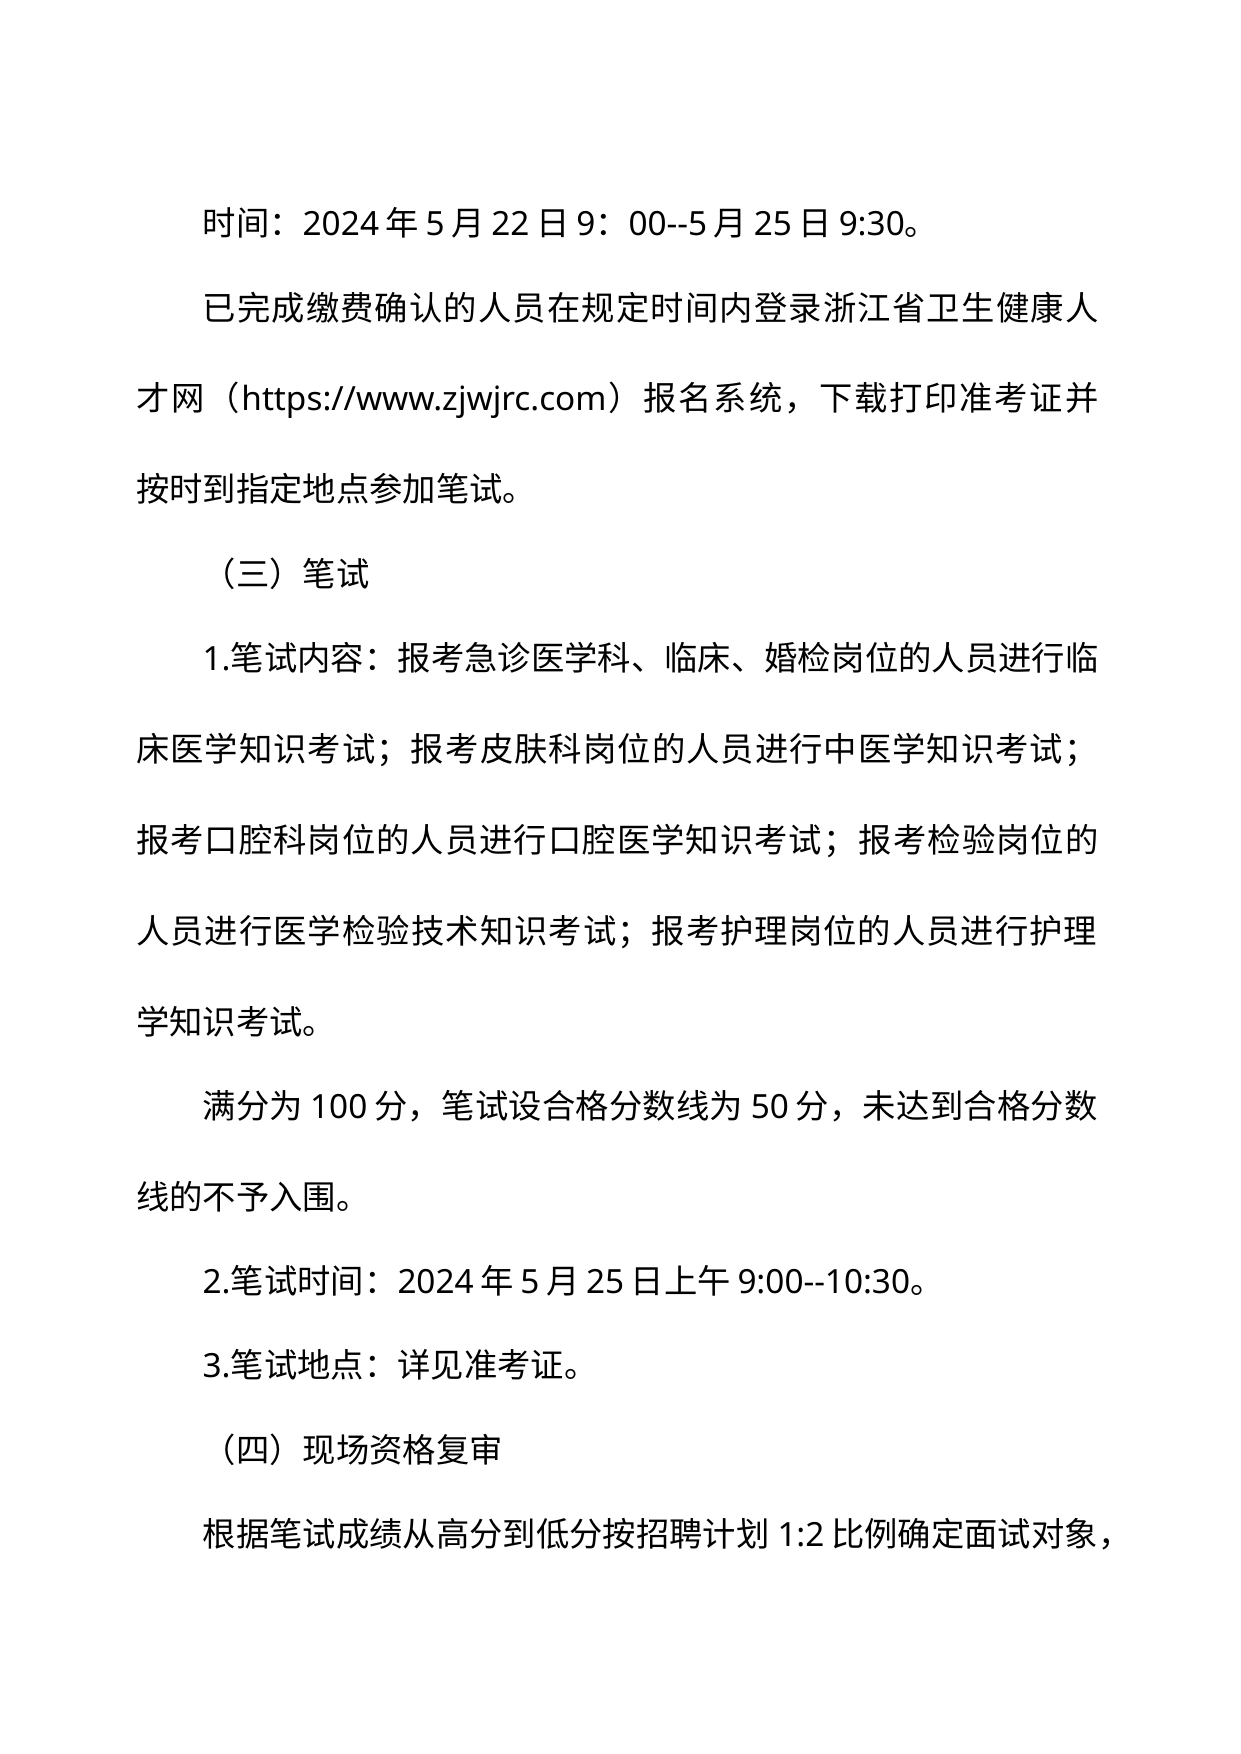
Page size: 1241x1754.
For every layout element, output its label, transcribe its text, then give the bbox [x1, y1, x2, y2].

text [136, 1499, 1098, 1564]
text 1.笔试内容：报考急诊医学科、临床、婚检岗位的人员进行临床医学知识考试；报考皮肤科岗位的人员进行中医学知识考试；报考口腔科岗位的人员进行口腔医学知识考试；报考检验岗位的人员进行医学检验技术知识考试；报考护理岗位的人员进行护理学知识考试。 [136, 623, 1098, 1052]
text （四）现场资格复审 [136, 1415, 1098, 1480]
text （三）笔试 [136, 539, 1098, 604]
text 3.笔试地点：详见准考证。 [136, 1331, 1098, 1396]
text 时间：2024年5月22日9：00--5月25日9:30。 [136, 188, 1098, 253]
text 满分为100分，笔试设合格分数线为50分，未达到合格分数线的不予入围。 [136, 1071, 1098, 1227]
text 已完成缴费确认的人员在规定时间内登录浙江省卫生健康人才网（https://www.zjwjrc.com）报名系统，下载打印准考证并按时到指定地点参加笔试。 [136, 273, 1098, 520]
text 2.笔试时间：2024年5月25日上午9:00--10:30。 [136, 1247, 1098, 1312]
